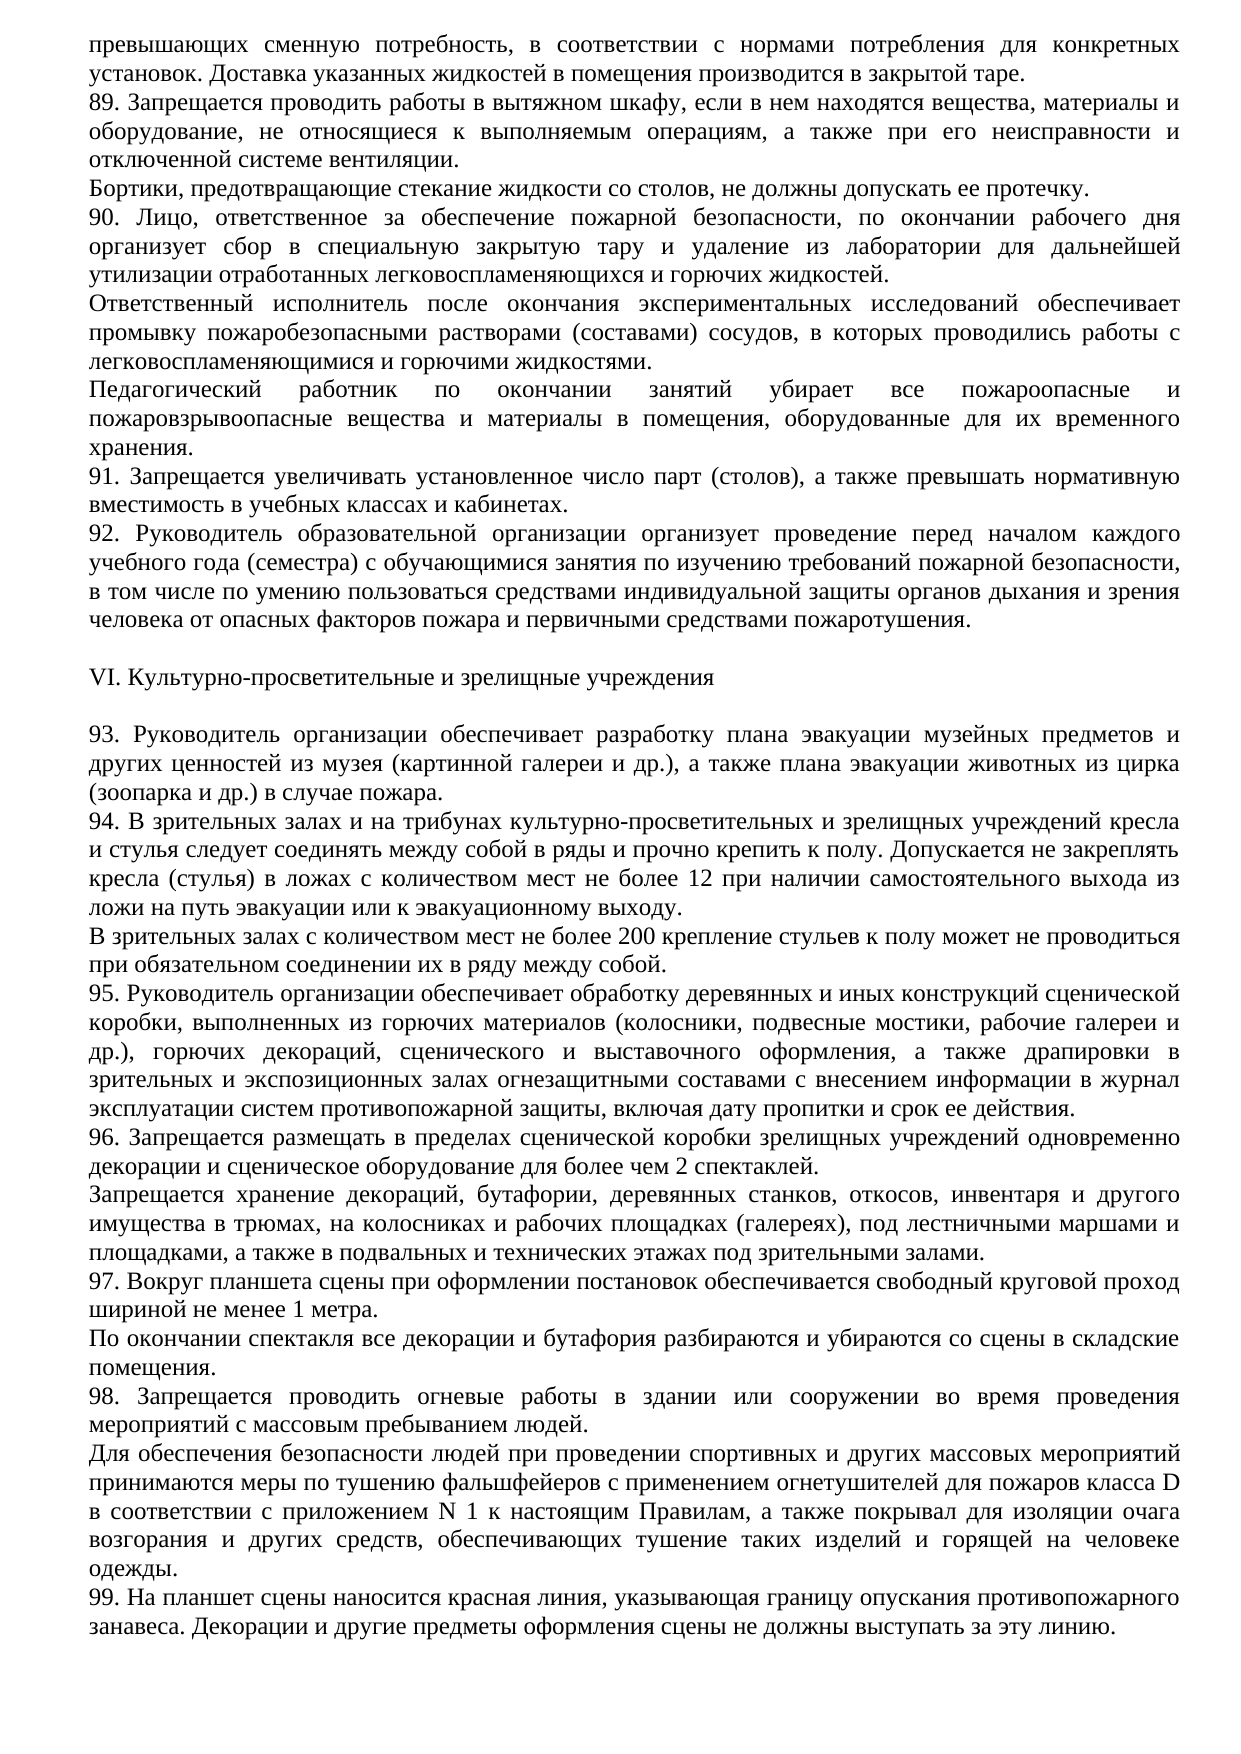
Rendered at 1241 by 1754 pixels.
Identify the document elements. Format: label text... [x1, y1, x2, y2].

text 91. Запрещается увеличивать установленное число парт (столов), а также превышать нормативную вместимость в учебных классах и кабинетах. [89, 461, 1181, 518]
text В зрительных залах с количеством мест не более 200 крепление стульев к полу может не проводиться при обязательном соединении их в ряду между собой. [89, 921, 1181, 978]
text 98. Запрещается проводить огневые работы в здании или сооружении во время проведения мероприятий с массовым пребыванием людей. [89, 1381, 1181, 1438]
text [89, 29, 1181, 87]
text 92. Руководитель образовательной организации организует проведение перед началом каждого учебного года (семестра) с обучающимися занятия по изучению требований пожарной безопасности, в том числе по умению пользоваться средствами индивидуальной защиты органов дыхания и зрения человека от опасных факторов пожара и первичными средствами пожаротушения. [89, 518, 1181, 633]
text По окончании спектакля все декорации и бутафория разбираются и убираются со сцены в складские помещения. [89, 1323, 1181, 1381]
text 96. Запрещается размещать в пределах сценической коробки зрелищных учреждений одновременно декорации и сценическое оборудование для более чем 2 спектаклей. [89, 1122, 1181, 1179]
text VI. Культурно-просветительные и зрелищные учреждения [89, 662, 1181, 691]
text 99. На планшет сцены наносится красная линия, указывающая границу опускания противопожарного занавеса. Декорации и другие предметы оформления сцены не должны выступать за эту линию. [89, 1582, 1181, 1639]
text Бортики, предотвращающие стекание жидкости со столов, не должны допускать ее протечку. [89, 173, 1181, 202]
text Педагогический работник по окончании занятий убирает все пожароопасные и пожаровзрывоопасные вещества и материалы в помещения, оборудованные для их временного хранения. [89, 374, 1181, 461]
text 95. Руководитель организации обеспечивает обработку деревянных и иных конструкций сценической коробки, выполненных из горючих материалов (колосники, подвесные мостики, рабочие галереи и др.), горючих декораций, сценического и выставочного оформления, а также драпировки в зрительных и экспозиционных залах огнезащитными составами с внесением информации в журнал эксплуатации систем противопожарной защиты, включая дату пропитки и срок ее действия. [89, 978, 1181, 1122]
text 97. Вокруг планшета сцены при оформлении постановок обеспечивается свободный круговой проход шириной не менее 1 метра. [89, 1266, 1181, 1323]
text Ответственный исполнитель после окончания экспериментальных исследований обеспечивает промывку пожаробезопасными растворами (составами) сосудов, в которых проводились работы с легковоспламеняющимися и горючими жидкостями. [89, 288, 1181, 374]
text Для обеспечения безопасности людей при проведении спортивных и других массовых мероприятий принимаются меры по тушению фальшфейеров с применением огнетушителей для пожаров класса D в соответствии с приложением N 1 к настоящим Правилам, а также покрывал для изоляции очага возгорания и других средств, обеспечивающих тушение таких изделий и горящей на человеке одежды. [89, 1438, 1181, 1582]
text 94. В зрительных залах и на трибунах культурно-просветительных и зрелищных учреждений кресла и стулья следует соединять между собой в ряды и прочно крепить к полу. Допускается не закреплять кресла (стулья) в ложах с количеством мест не более 12 при наличии самостоятельного выхода из ложи на путь эвакуации или к эвакуационному выходу. [89, 806, 1181, 921]
text 89. Запрещается проводить работы в вытяжном шкафу, если в нем находятся вещества, материалы и оборудование, не относящиеся к выполняемым операциям, а также при его неисправности и отключенной системе вентиляции. [89, 87, 1181, 173]
text Запрещается хранение декораций, бутафории, деревянных станков, откосов, инвентаря и другого имущества в трюмах, на колосниках и рабочих площадках (галереях), под лестничными маршами и площадками, а также в подвальных и технических этажах под зрительными залами. [89, 1179, 1181, 1266]
text 90. Лицо, ответственное за обеспечение пожарной безопасности, по окончании рабочего дня организует сбор в специальную закрытую тару и удаление из лаборатории для дальнейшей утилизации отработанных легковоспламеняющихся и горючих жидкостей. [89, 202, 1181, 288]
text 93. Руководитель организации обеспечивает разработку плана эвакуации музейных предметов и других ценностей из музея (картинной галереи и др.), а также плана эвакуации животных из цирка (зоопарка и др.) в случае пожара. [89, 719, 1181, 806]
